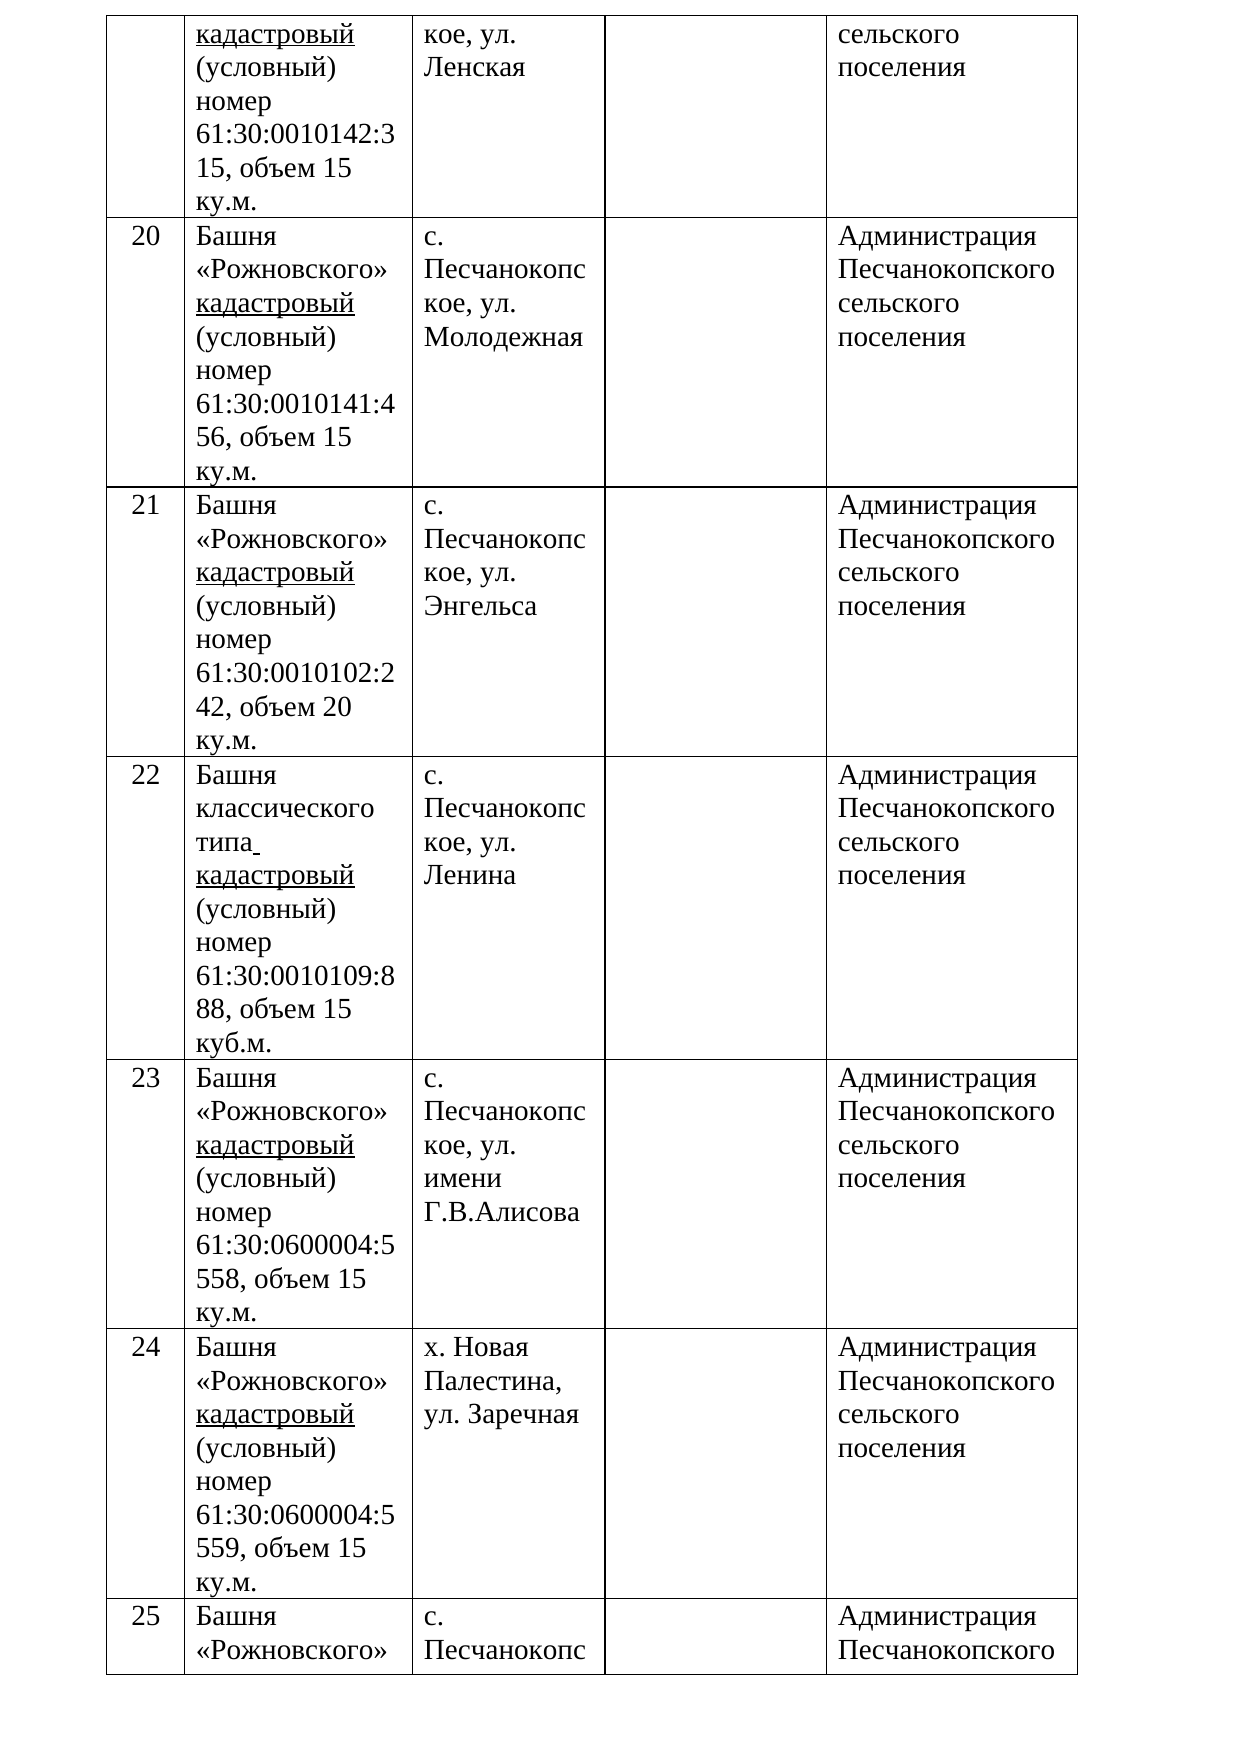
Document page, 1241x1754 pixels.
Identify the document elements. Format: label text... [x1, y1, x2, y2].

table_cell [606, 218, 826, 486]
table_cell Администрация Песчанокопского сельского поселения [827, 218, 1077, 486]
table_cell 25 [107, 1599, 184, 1674]
table_cell Башня «Рожновского» кадастровый (условный) номер 61:30:0600004:5558, объем 15 ку.м. [185, 1060, 412, 1328]
table_cell Башня классического типа кадастровый (условный) номер 61:30:0010109:888, объем 15 куб.м. [185, 757, 412, 1059]
table_cell Башня «Рожновского» кадастровый (условный) номер 61:30:0600004:5559, объем 15 ку.м. [185, 1329, 412, 1597]
table_cell [606, 488, 826, 756]
table_cell с. Песчанокопское, ул. имени Г.В.Алисова [413, 1060, 604, 1328]
table_cell Администрация Песчанокопского сельского поселения [827, 488, 1077, 756]
table_cell Администрация Песчанокопского сельского поселения [827, 757, 1077, 1059]
table_cell 24 [107, 1329, 184, 1597]
table_cell с. Песчанокопское, ул. Ленина [413, 757, 604, 1059]
table_cell Администрация Песчанокопского сельского поселения [827, 1060, 1077, 1328]
table_cell [606, 1599, 826, 1674]
table_cell [606, 1329, 826, 1597]
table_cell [185, 1599, 412, 1674]
table_cell [606, 16, 826, 217]
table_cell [413, 1599, 604, 1674]
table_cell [827, 16, 1077, 217]
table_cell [413, 16, 604, 217]
table_cell 23 [107, 1060, 184, 1328]
table_cell Башня «Рожновского» кадастровый (условный) номер 61:30:0010102:242, объем 20 ку.м. [185, 488, 412, 756]
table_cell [827, 1599, 1077, 1674]
table_cell 22 [107, 757, 184, 1059]
table_cell [606, 1060, 826, 1328]
table_cell с. Песчанокопское, ул. Энгельса [413, 488, 604, 756]
table_cell Башня «Рожновского» кадастровый (условный) номер 61:30:0010141:456, объем 15 ку.м. [185, 218, 412, 486]
table_cell [606, 757, 826, 1059]
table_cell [185, 16, 412, 217]
table_cell 19 [107, 16, 184, 217]
table_cell х. Новая Палестина, ул. Заречная [413, 1329, 604, 1597]
table_cell 21 [107, 488, 184, 756]
table_cell Администрация Песчанокопского сельского поселения [827, 1329, 1077, 1597]
table_cell 20 [107, 218, 184, 486]
table_cell с. Песчанокопское, ул. Молодежная [413, 218, 604, 486]
